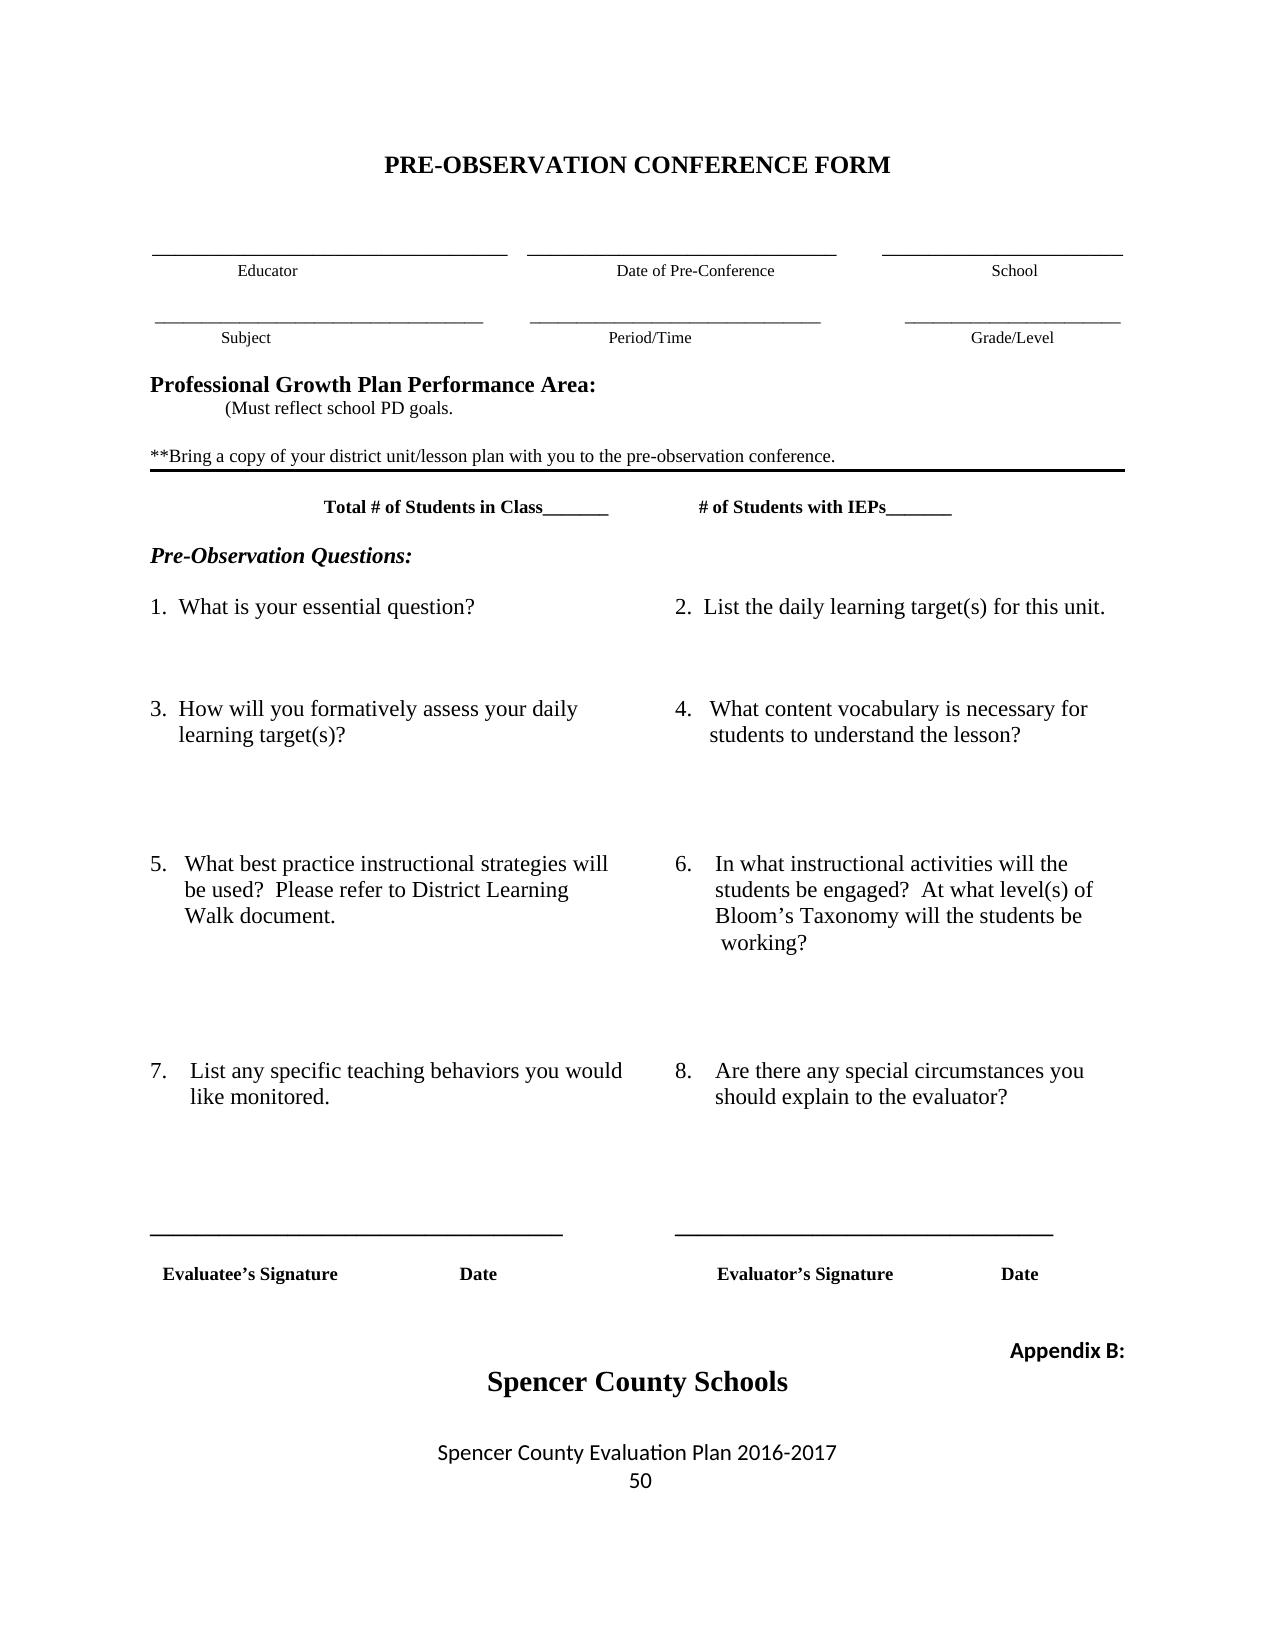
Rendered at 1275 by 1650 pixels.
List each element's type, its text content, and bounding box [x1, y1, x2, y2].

text Appendix B: [150, 1337, 1125, 1364]
text _______________________________ ___________________________ _____________________ Educator Date of Pre-Conference School [150, 232, 1125, 280]
text Pre-Observation Questions: [150, 542, 1125, 568]
text be used? Please refer to District Learning students be engaged? At what level(s) of [150, 876, 1125, 902]
text 7. List any specific teaching behaviors you would 8. Are there any special circumstances you [150, 1057, 1125, 1083]
text 3. How will you formatively assess your daily 4. What content vocabulary is necessary for [150, 695, 1125, 721]
text 5. What best practice instructional strategies will 6. In what instructional activities will the [150, 849, 1125, 876]
subtitle PRE-OBSERVATION CONFERENCE FORM [150, 150, 1125, 179]
text Spencer County Schools [150, 1364, 1125, 1398]
text Total # of Students in Class_______ # of Students with IEPs_______ [150, 496, 1125, 518]
text working? [150, 929, 1125, 955]
text (Must reflect school PD goals. [150, 397, 1125, 419]
text like monitored. should explain to the evaluator? [150, 1083, 1125, 1110]
text Walk document. Bloom’s Taxonomy will the students be [150, 902, 1125, 929]
text ____________________________________ _________________________________ [150, 1212, 1125, 1238]
text 1. What is your essential question? 2. List the daily learning target(s) for this unit. [150, 593, 1125, 619]
text learning target(s)? students to understand the lesson? [150, 721, 1125, 747]
text ___________________________________ _______________________________ _______________________ Subject Period/Time Grade/Level [150, 304, 1125, 347]
text Evaluatee’s Signature Date Evaluator’s Signature Date [150, 1263, 1125, 1284]
text Professional Growth Plan Performance Area: [150, 371, 1125, 397]
text **Bring a copy of your district unit/lesson plan with you to the pre-observation conference. [150, 445, 1125, 469]
